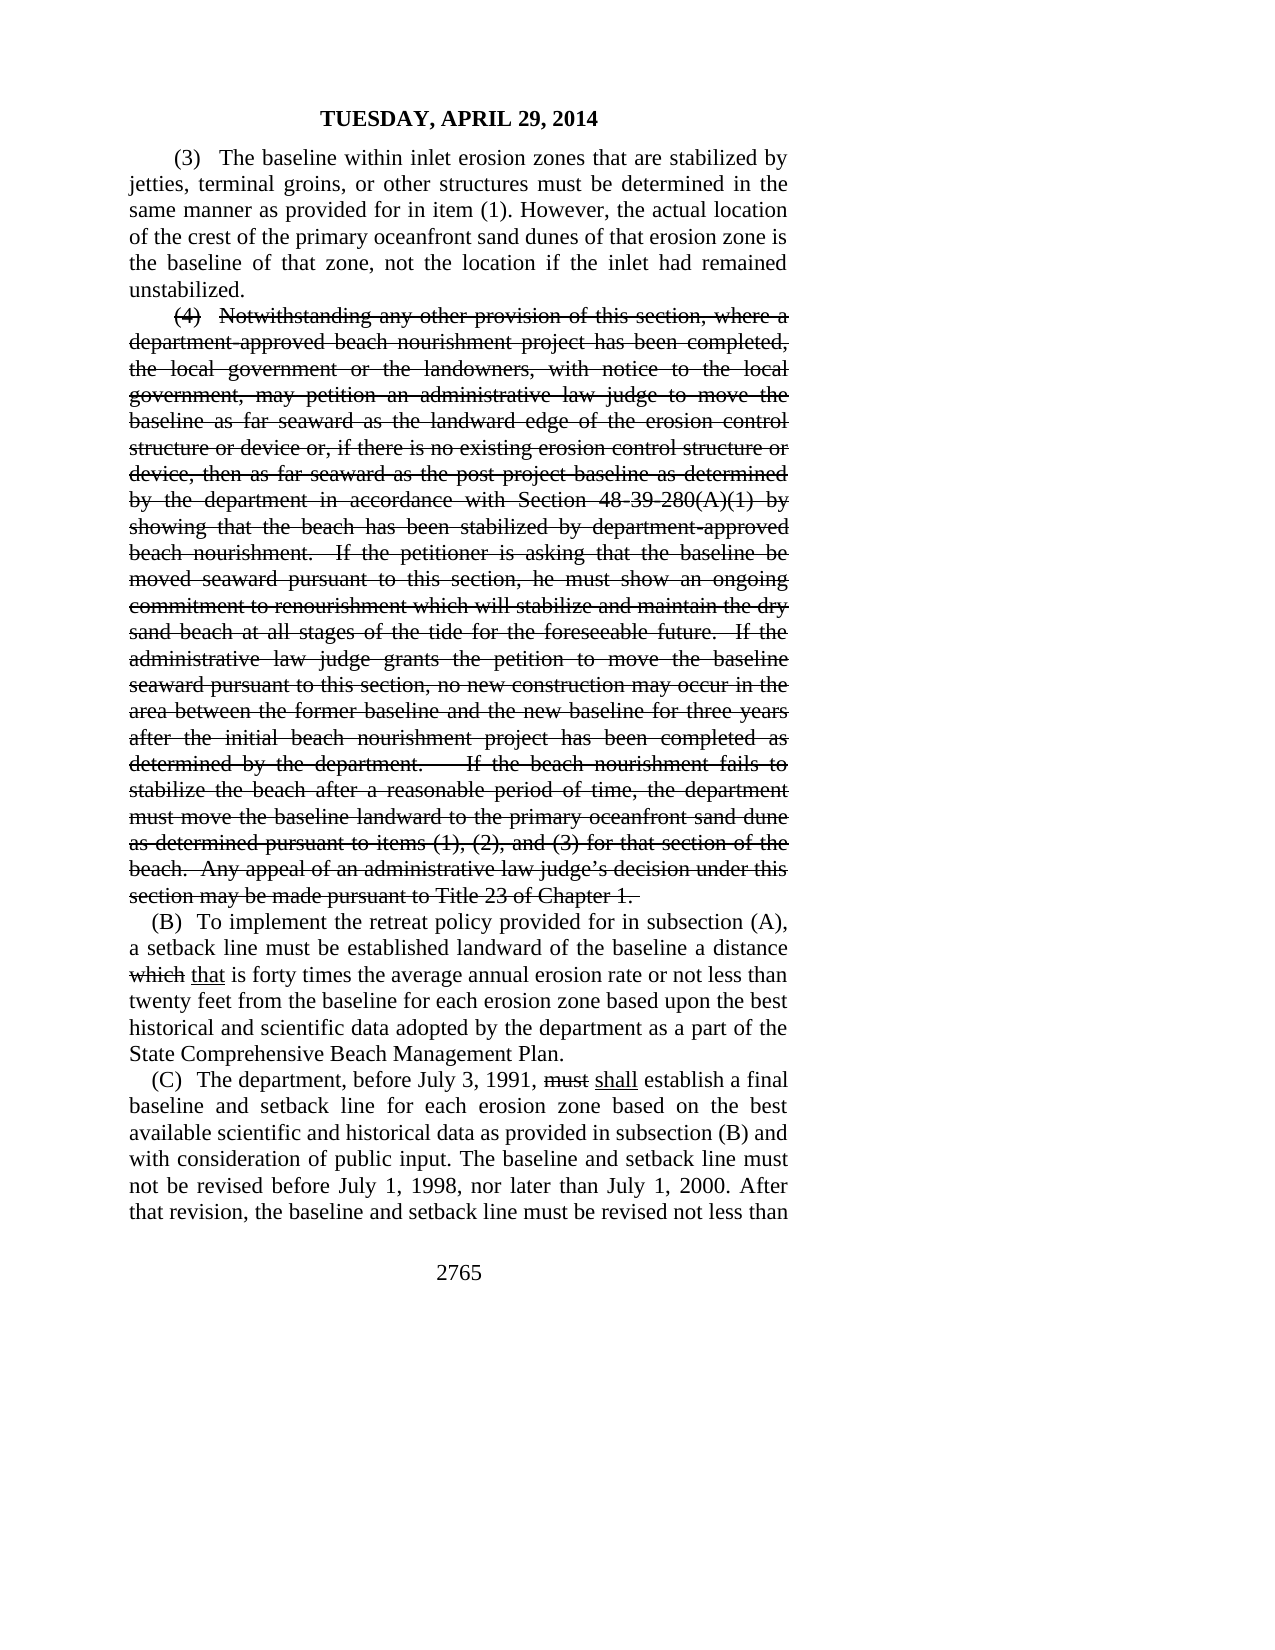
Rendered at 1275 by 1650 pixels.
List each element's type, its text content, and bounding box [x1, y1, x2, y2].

text (3) The baseline within inlet erosion zones that are stabilized by jetties, terminal groins, or other structures must be determined in the same manner as provided for in item (1). However, the actual location of the crest of the primary oceanfront sand dunes of that erosion zone is the baseline of that zone, not the location if the inlet had remained unstabilized. [129, 144, 789, 302]
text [129, 1066, 789, 1224]
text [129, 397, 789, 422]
text (B) To implement the retreat policy provided for in subsection (A), a setback line must be established landward of the baseline a distance which that is forty times the average annual erosion rate or not less than twenty feet from the baseline for each erosion zone based upon the best historical and scientific data adopted by the department as a part of the State Comprehensive Beach Management Plan. [129, 908, 789, 1066]
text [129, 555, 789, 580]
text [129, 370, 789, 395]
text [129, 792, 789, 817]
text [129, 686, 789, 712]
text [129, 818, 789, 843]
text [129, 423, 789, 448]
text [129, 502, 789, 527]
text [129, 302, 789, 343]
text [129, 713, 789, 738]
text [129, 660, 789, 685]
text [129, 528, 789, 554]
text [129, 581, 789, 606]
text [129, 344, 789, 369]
